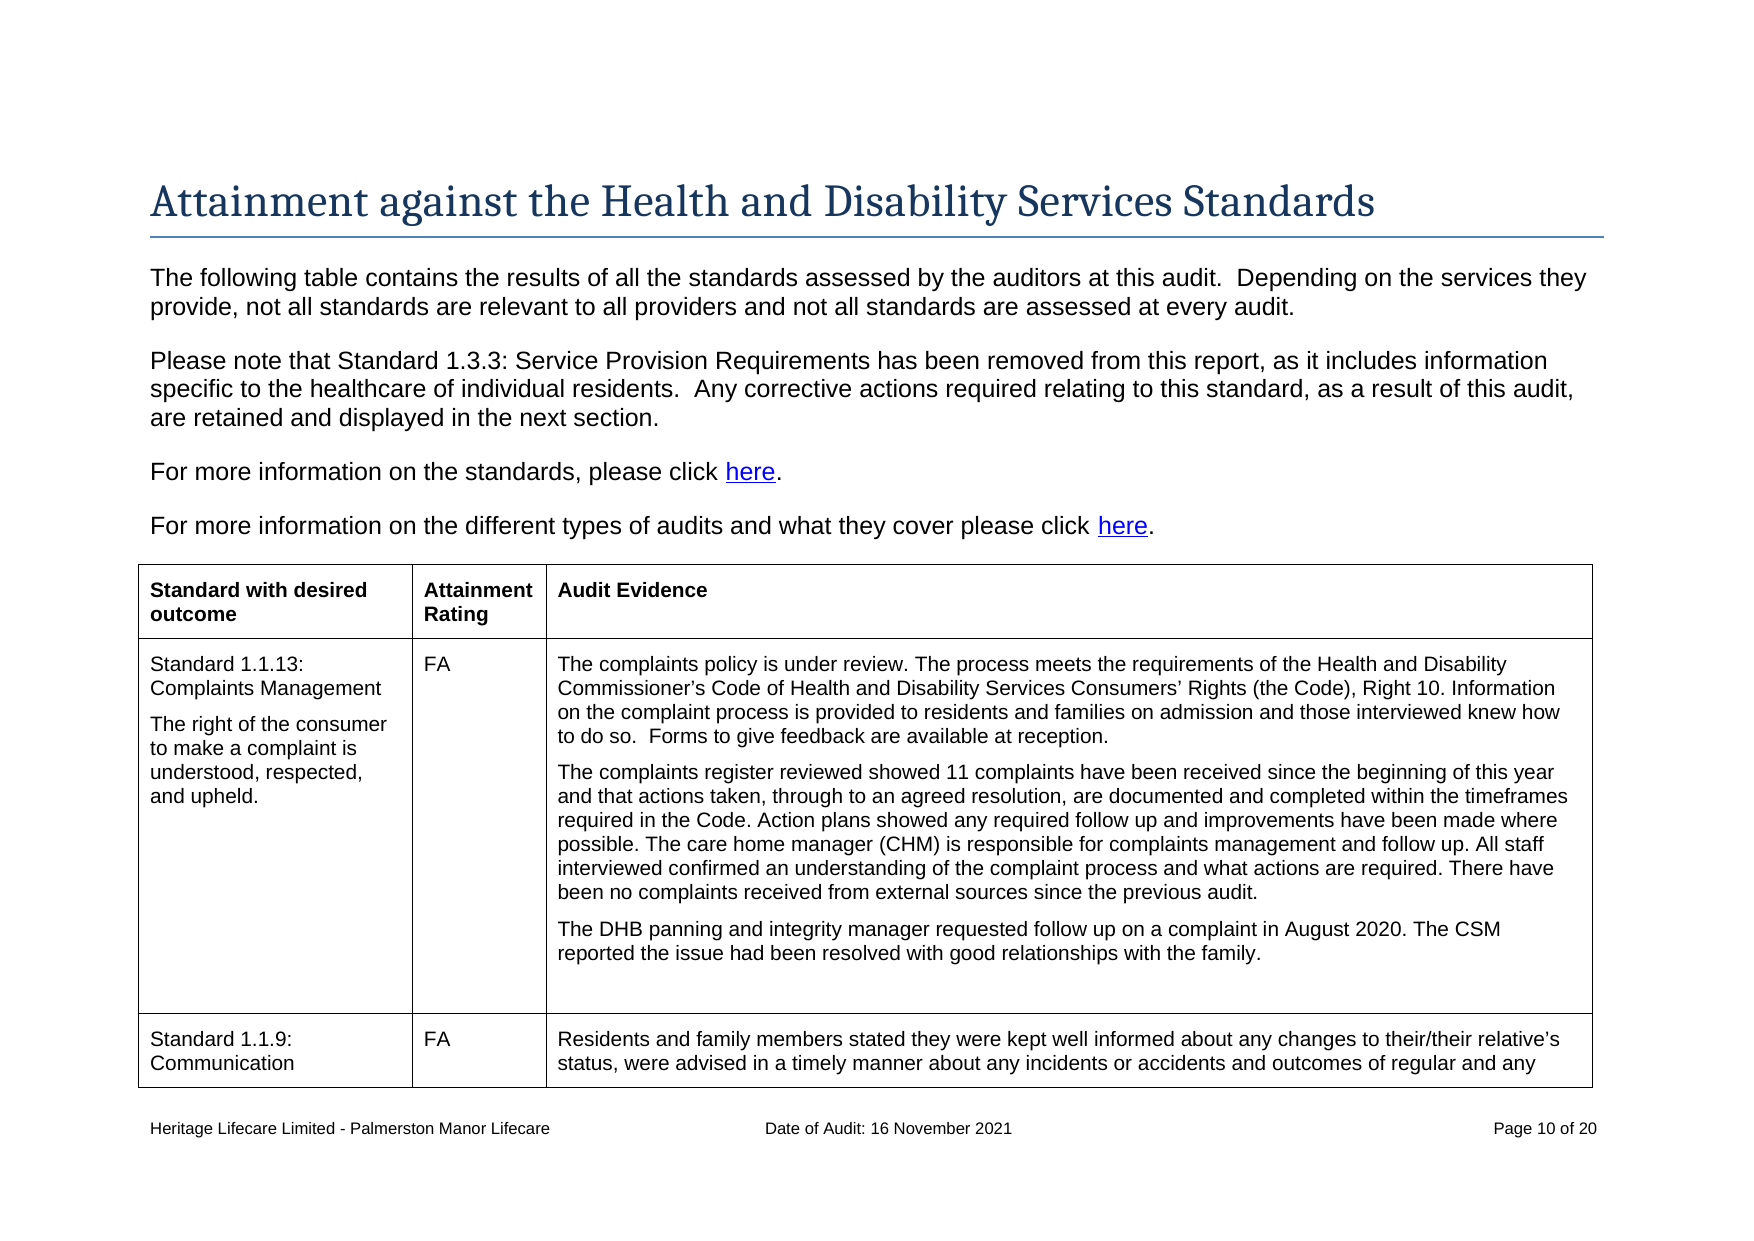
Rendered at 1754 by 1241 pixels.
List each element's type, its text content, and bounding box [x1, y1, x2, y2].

table_cell Standard 1.1.13: Complaints Management The right of the consumer to make a complaint is understood, respected, and upheld. [139, 639, 412, 1013]
table_header Attainment Rating [413, 565, 546, 638]
text For more information on the standards, please click here. [150, 457, 1604, 486]
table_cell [547, 1014, 1592, 1087]
table_cell FA [413, 639, 546, 1013]
text Please note that Standard 1.3.3: Service Provision Requirements has been removed from this report, as it includes information specific to the healthcare of individual residents. Any corrective actions required relating to this standard, as a result of this audit, are retained and displayed in the next section. [150, 346, 1604, 432]
table_cell FA [413, 1014, 546, 1087]
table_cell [139, 1014, 412, 1087]
table_cell The complaints policy is under review. The process meets the requirements of the Health and Disability Commissioner’s Code of Health and Disability Services Consumers’ Rights (the Code), Right 10. Information on the complaint process is provided to residents and families on admission and those interviewed knew how to do so. Forms to give feedback are available at reception. The complaints register reviewed showed 11 complaints have been received since the beginning of this year and that actions taken, through to an agreed resolution, are documented and completed within the timeframes required in the Code. Action plans showed any required follow up and improvements have been made where possible. The care home manager (CHM) is responsible for complaints management and follow up. All staff interviewed confirmed an understanding of the complaint process and what actions are required. There have been no complaints received from external sources since the previous audit. The DHB panning and integrity manager requested follow up on a complaint in August 2020. The CSM reported the issue had been resolved with good relationships with the family. [547, 639, 1592, 1013]
table_header Standard with desired outcome [139, 565, 412, 638]
table_header Audit Evidence [547, 565, 1592, 638]
text For more information on the different types of audits and what they cover please click here. [150, 511, 1604, 539]
subtitle Attainment against the Health and Disability Services Standards [150, 175, 1604, 236]
text The following table contains the results of all the standards assessed by the auditors at this audit. Depending on the services they provide, not all standards are relevant to all providers and not all standards are assessed at every audit. [150, 263, 1604, 321]
